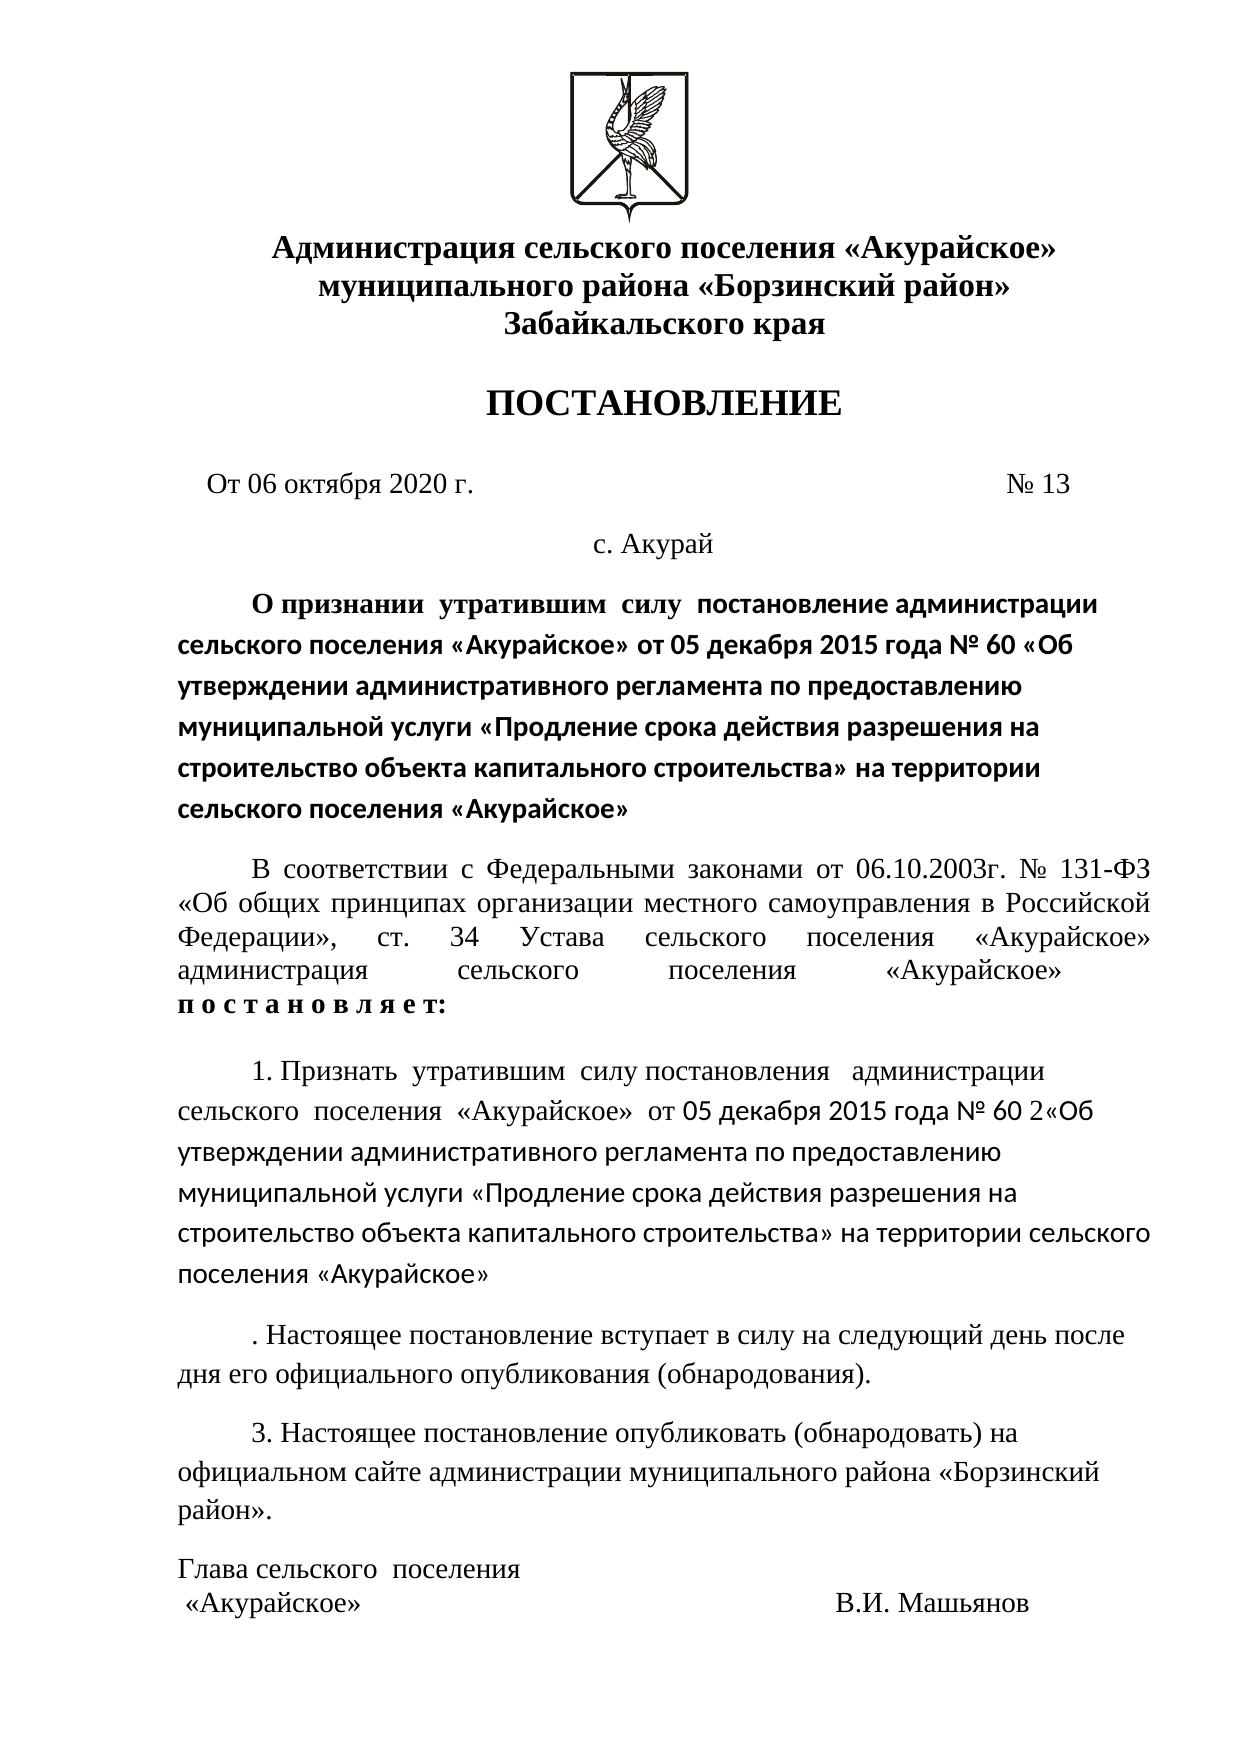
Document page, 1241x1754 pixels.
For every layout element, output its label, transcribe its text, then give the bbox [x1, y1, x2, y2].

text 3. Настоящее постановление опубликовать (обнародовать) на официальном сайте администрации муниципального района «Борзинский район». [177, 1415, 1152, 1526]
text . Настоящее постановление вступает в силу на следующий день после дня его официального опубликования (обнародования). [177, 1317, 1152, 1389]
text Забайкальского края [177, 303, 1152, 342]
text с. Акурай [177, 526, 1152, 559]
text 1. Признать утратившим силу постановления администрации сельского поселения «Акурайское» от 05 декабря 2015 года № 60 2«Об утверждении административного регламента по предоставлению муниципальной услуги «Продление срока действия разрешения на строительство объекта капитального строительства» на территории сельского поселения «Акурайское» [177, 1053, 1152, 1291]
text муниципального района «Борзинский район» [177, 265, 1152, 303]
text «Акурайское» В.И. Машьянов [177, 1585, 1152, 1619]
text От 06 октября 2020 г. № 13 [177, 466, 1152, 500]
text О признании утратившим силу постановление администрации сельского поселения «Акурайское» от 05 декабря 2015 года № 60 «Об утверждении административного регламента по предоставлению муниципальной услуги «Продление срока действия разрешения на строительство объекта капитального строительства» на территории сельского поселения «Акурайское» [177, 585, 1152, 826]
text Глава сельского поселения [177, 1552, 1152, 1585]
text ПОСТАНОВЛЕНИЕ [177, 380, 1152, 423]
text В соответствии с Федеральными законами от 06.10.2003г. № 131-ФЗ «Об общих принципах организации местного самоуправления в Российской Федерации», ст. 34 Устава сельского поселения «Акурайское» администрация сельского поселения «Акурайское» п о с т а н о в л я е т: [177, 852, 1152, 1019]
text Администрация сельского поселения «Акурайское» [177, 227, 1152, 265]
